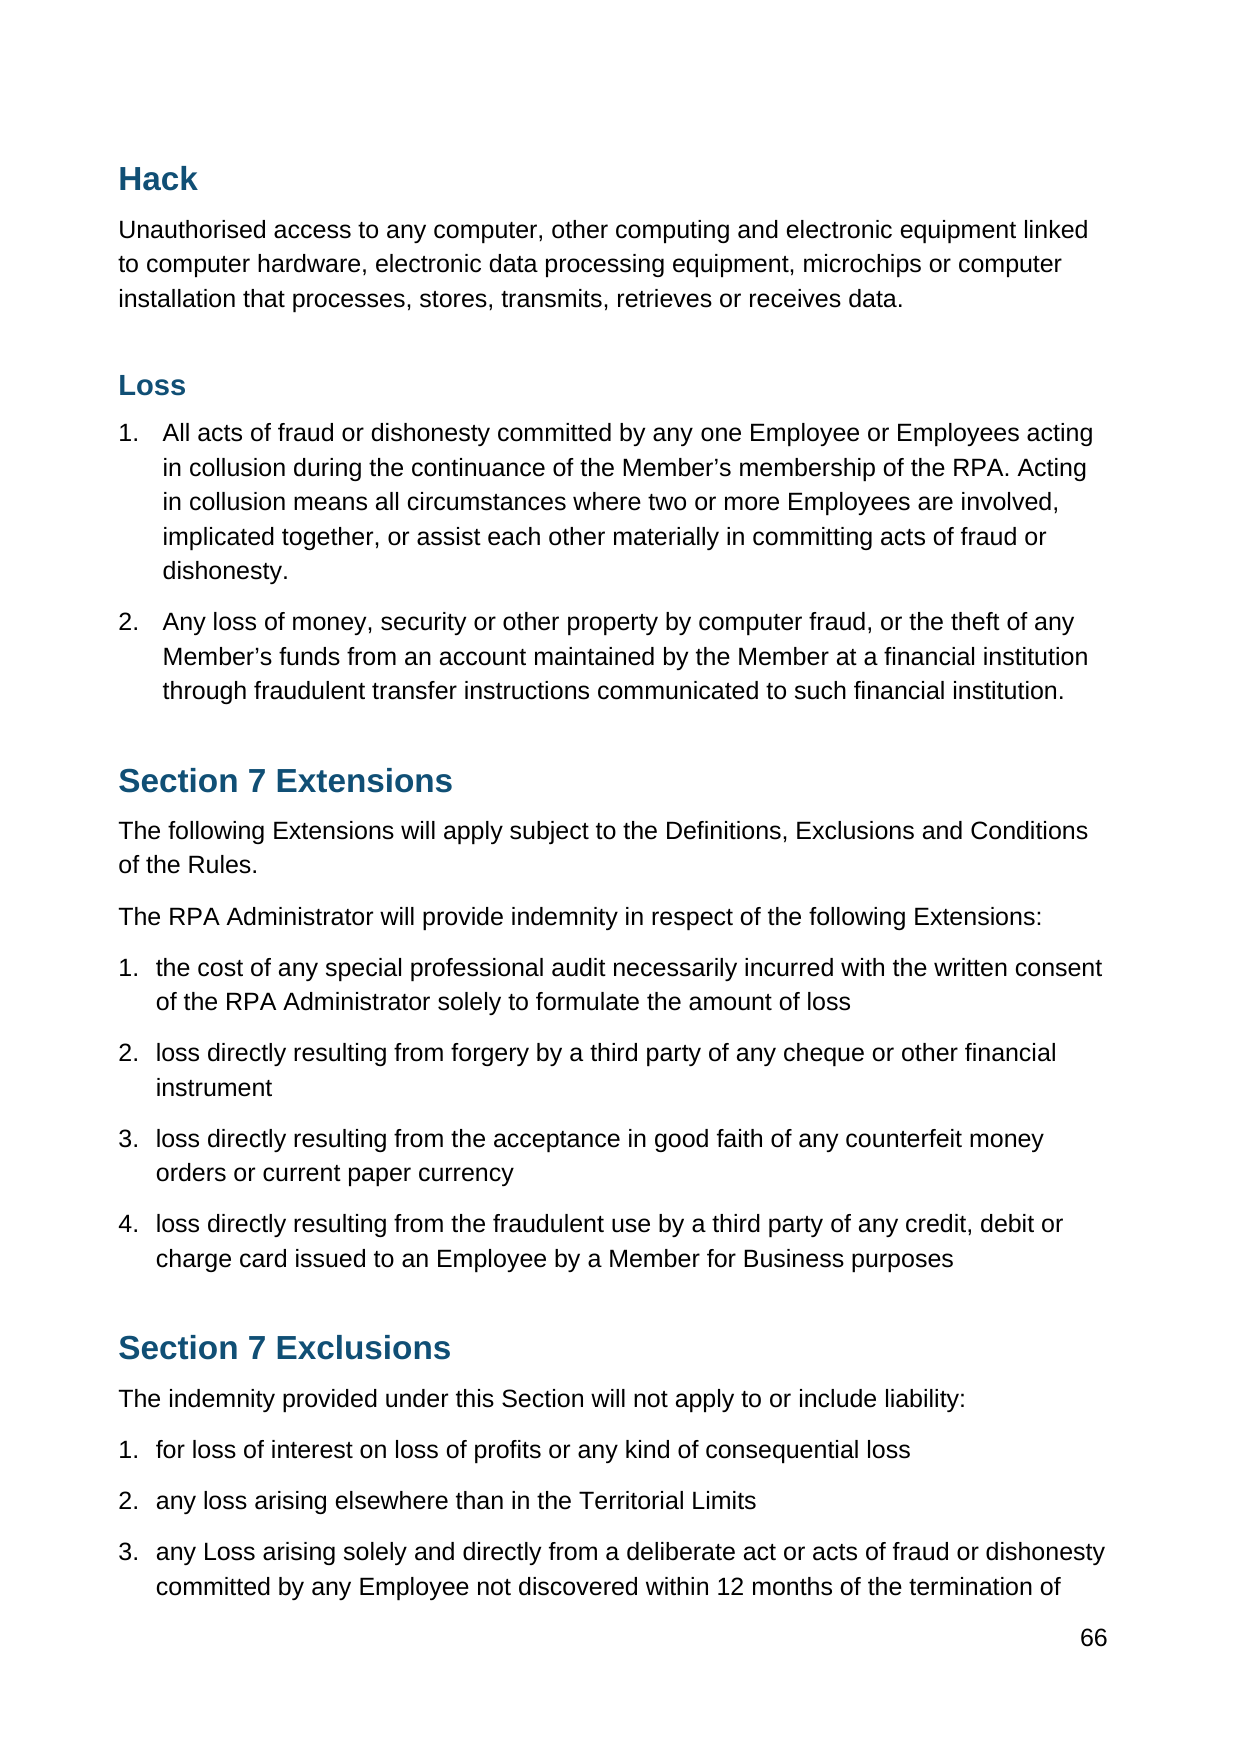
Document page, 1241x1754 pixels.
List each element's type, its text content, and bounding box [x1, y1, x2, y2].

list for loss of interest on loss of profits or any kind of consequential loss [118, 1435, 1107, 1463]
list All acts of fraud or dishonesty committed by any one Employee or Employees acting in collusion during the continuance of the Member’s membership of the RPA. Acting in collusion means all circumstances where two or more Employees are involved, implicated together, or assist each other materially in committing acts of fraud or dishonesty. [118, 418, 1107, 585]
subtitle Loss [118, 368, 1107, 402]
text The RPA Administrator will provide indemnity in respect of the following Extensions: [118, 901, 1107, 930]
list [118, 1537, 1107, 1600]
text Unauthorised access to any computer, other computing and electronic equipment linked to computer hardware, electronic data processing equipment, microchips or computer installation that processes, stores, transmits, retrieves or receives data. [118, 214, 1107, 312]
list the cost of any special professional audit necessarily incurred with the written consent of the RPA Administrator solely to formulate the amount of loss [118, 953, 1107, 1016]
list any loss arising elsewhere than in the Territorial Limits [118, 1486, 1107, 1514]
text The following Extensions will apply subject to the Definitions, Exclusions and Conditions of the Rules. [118, 816, 1107, 879]
list Any loss of money, security or other property by computer fraud, or the theft of any Member’s funds from an account maintained by the Member at a financial institution through fraudulent transfer instructions communicated to such financial institution. [118, 607, 1107, 705]
subtitle Section 7 Exclusions [118, 1328, 1107, 1367]
list loss directly resulting from the acceptance in good faith of any counterfeit money orders or current paper currency [118, 1124, 1107, 1187]
subtitle Hack [118, 159, 1107, 198]
list loss directly resulting from the fraudulent use by a third party of any credit, debit or charge card issued to an Employee by a Member for Business purposes [118, 1209, 1107, 1273]
subtitle Section 7 Extensions [118, 761, 1107, 799]
text The indemnity provided under this Section will not apply to or include liability: [118, 1383, 1107, 1412]
list loss directly resulting from forgery by a third party of any cheque or other financial instrument [118, 1038, 1107, 1101]
